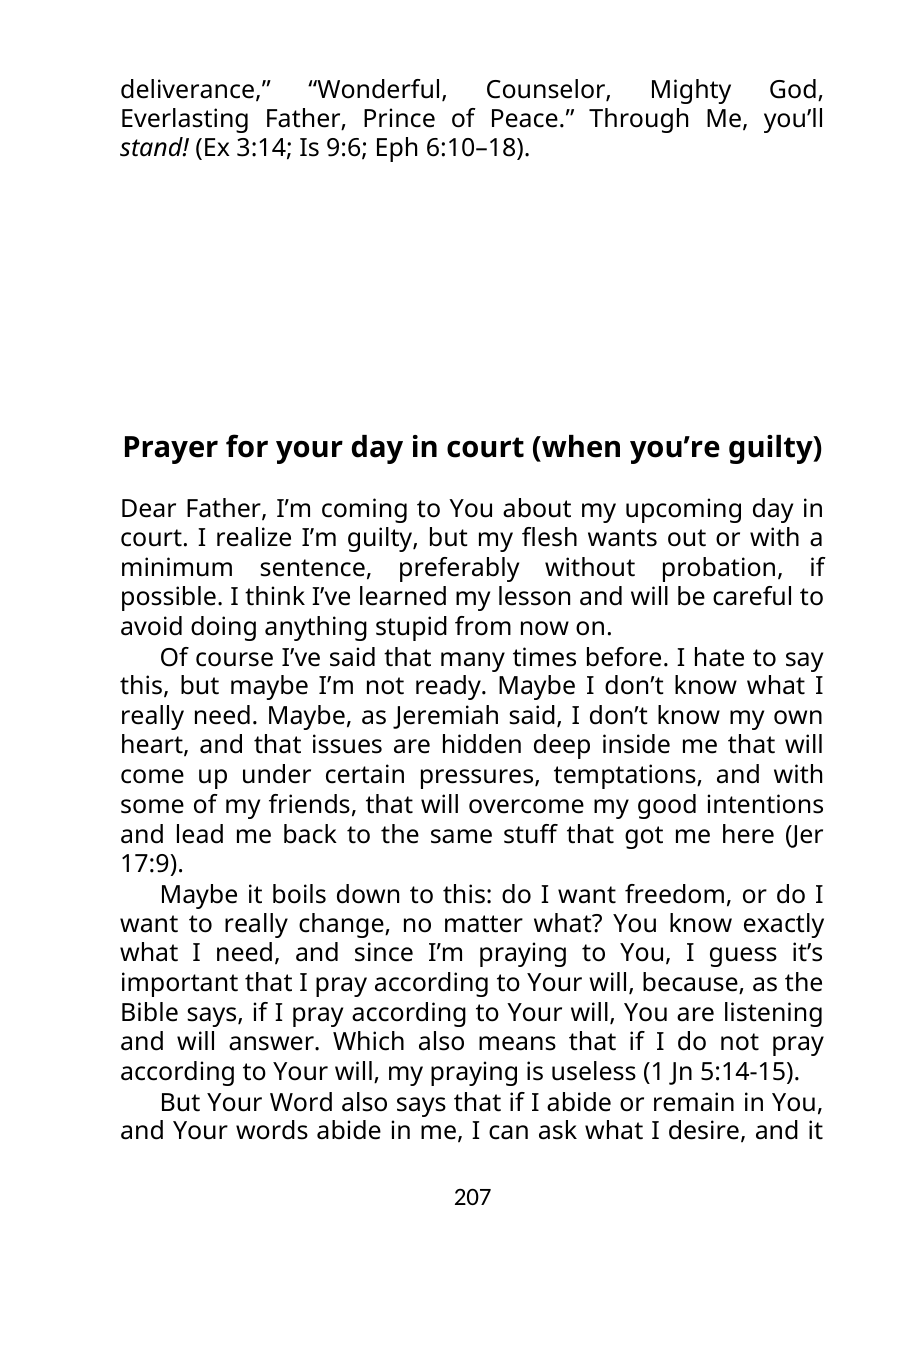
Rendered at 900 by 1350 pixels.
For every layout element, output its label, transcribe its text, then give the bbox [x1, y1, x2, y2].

text Of course I’ve said that many times before. I hate to say this, but maybe I’m not ready. Maybe I don’t know what I really need. Maybe, as Jeremiah said, I don’t know my own heart, and that issues are hidden deep inside me that will come up under certain pressures, temptations, and with some of my friends, that will overcome my good intentions and lead me back to the same stuff that got me here (Jer 17:9). [120, 643, 825, 880]
text Dear Father, I’m coming to You about my upcoming day in court. I realize I’m guilty, but my flesh wants out or with a minimum sentence, preferably without probation, if possible. I think I’ve learned my lesson and will be careful to avoid doing anything stupid from now on. [120, 494, 825, 643]
text Maybe it boils down to this: do I want freedom, or do I want to really change, no matter what? You know exactly what I need, and since I’m praying to You, I guess it’s important that I pray according to Your will, because, as the Bible says, if I pray according to Your will, You are listening and will answer. Which also means that if I do not pray according to Your will, my praying is useless (1 Jn 5:14-15). [120, 880, 825, 1088]
text Prayer for your day in court (when you’re guilty) [120, 430, 825, 465]
